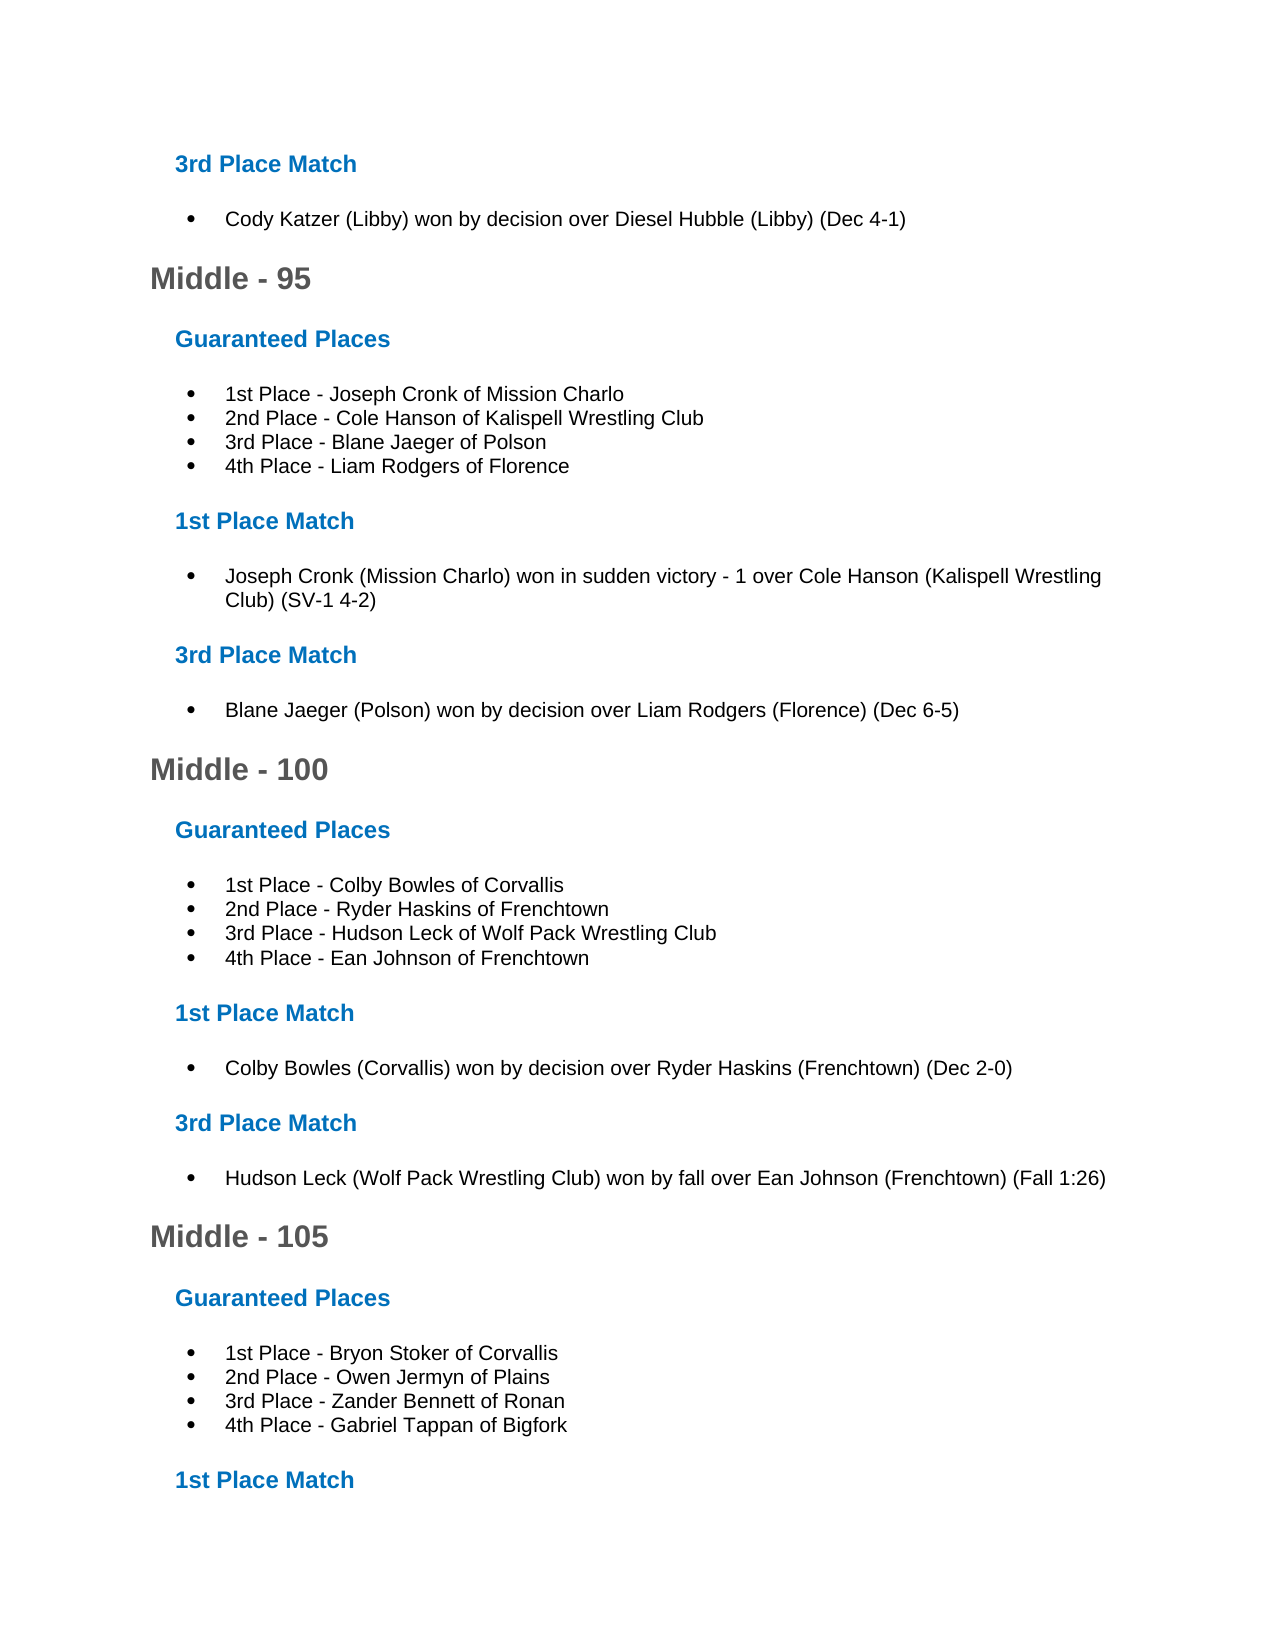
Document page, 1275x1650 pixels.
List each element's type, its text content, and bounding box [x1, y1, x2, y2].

list 3rd Place - Blane Jaeger of Polson [187, 430, 1125, 454]
list Colby Bowles (Corvallis) won by decision over Ryder Haskins (Frenchtown) (Dec 2-0) [187, 1055, 1125, 1079]
list 2nd Place - Cole Hanson of Kalispell Wrestling Club [187, 406, 1125, 430]
text 1st Place Match [175, 507, 1125, 535]
text Middle - 100 [150, 751, 1125, 787]
list 1st Place - Joseph Cronk of Mission Charlo [187, 382, 1125, 406]
text 1st Place Match [175, 1466, 1125, 1493]
text Guaranteed Places [175, 816, 1125, 844]
list 3rd Place - Hudson Leck of Wolf Pack Wrestling Club [187, 921, 1125, 945]
text Guaranteed Places [175, 325, 1125, 353]
list 4th Place - Ean Johnson of Frenchtown [187, 945, 1125, 969]
text 3rd Place Match [175, 1108, 1125, 1136]
list 2nd Place - Owen Jermyn of Plains [187, 1364, 1125, 1388]
list 4th Place - Liam Rodgers of Florence [187, 454, 1125, 478]
list 1st Place - Colby Bowles of Corvallis [187, 873, 1125, 897]
text Middle - 95 [150, 260, 1125, 296]
text Guaranteed Places [175, 1284, 1125, 1311]
text Middle - 105 [150, 1218, 1125, 1254]
list 1st Place - Bryon Stoker of Corvallis [187, 1340, 1125, 1364]
text 3rd Place Match [175, 150, 1125, 178]
list Cody Katzer (Libby) won by decision over Diesel Hubble (Libby) (Dec 4-1) [187, 207, 1125, 231]
text 3rd Place Match [175, 641, 1125, 669]
list 2nd Place - Ryder Haskins of Frenchtown [187, 897, 1125, 921]
list 4th Place - Gabriel Tappan of Bigfork [187, 1413, 1125, 1437]
list 3rd Place - Zander Bennett of Ronan [187, 1388, 1125, 1413]
list Joseph Cronk (Mission Charlo) won in sudden victory - 1 over Cole Hanson (Kalispell Wrestling Club) (SV-1 4-2) [187, 564, 1125, 612]
list Hudson Leck (Wolf Pack Wrestling Club) won by fall over Ean Johnson (Frenchtown) (Fall 1:26) [187, 1165, 1125, 1189]
list Blane Jaeger (Polson) won by decision over Liam Rodgers (Florence) (Dec 6-5) [187, 698, 1125, 722]
text 1st Place Match [175, 998, 1125, 1026]
